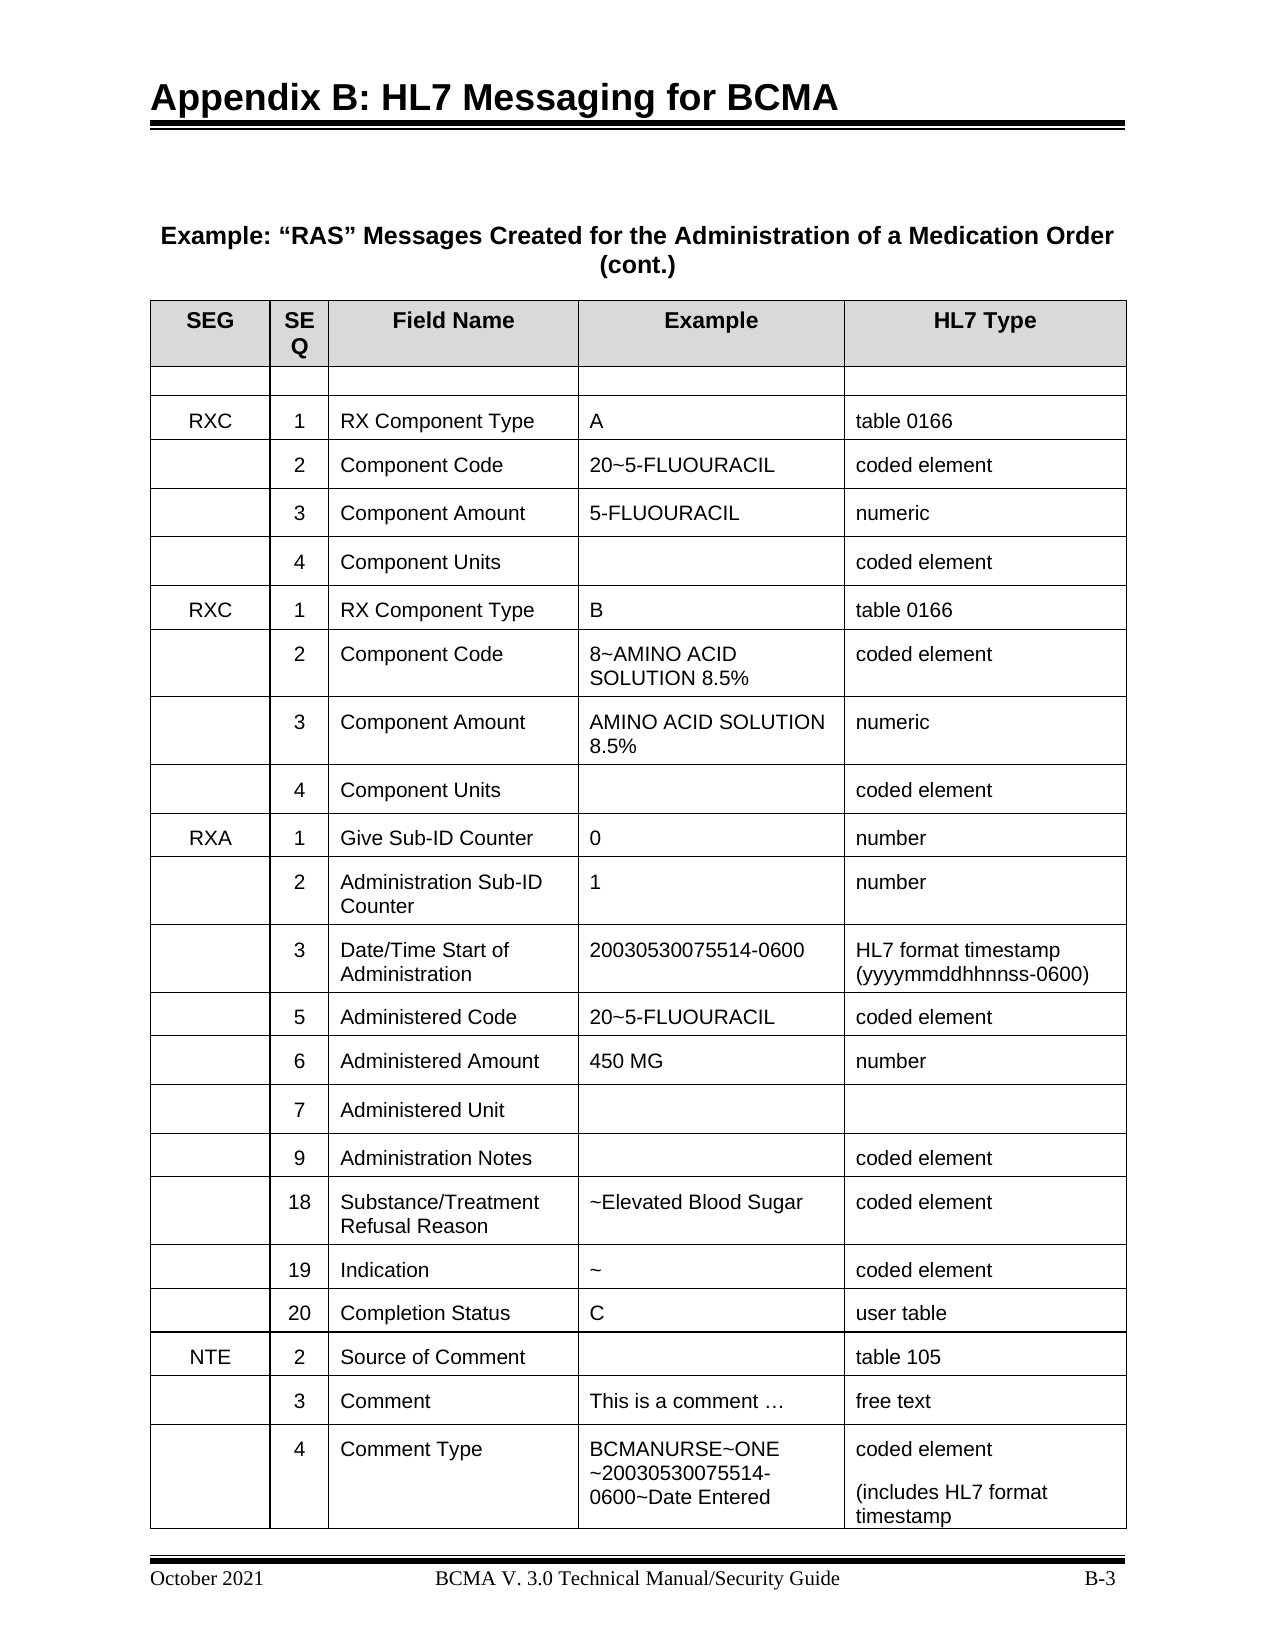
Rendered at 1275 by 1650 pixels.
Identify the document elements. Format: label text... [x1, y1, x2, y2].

table_cell [845, 1085, 1126, 1132]
table_cell 1 [271, 586, 328, 628]
table_cell free text [845, 1376, 1126, 1424]
table_cell [579, 765, 844, 812]
table_cell [151, 1036, 269, 1084]
table_cell Component Code [329, 440, 578, 488]
table_cell 5-FLUOURACIL [579, 489, 844, 536]
table_cell [151, 925, 269, 992]
table_cell [151, 857, 269, 924]
table_cell 4 [271, 537, 328, 585]
table_header SEG [151, 301, 269, 366]
table_cell [151, 1289, 269, 1331]
table_cell Source of Comment [329, 1333, 578, 1375]
table_header SEQ [271, 301, 328, 366]
table_cell 2 [271, 630, 328, 696]
table_header Example [579, 301, 844, 366]
table_cell numeric [845, 489, 1126, 536]
table_cell [329, 367, 578, 395]
table_cell coded element [845, 1245, 1126, 1288]
table_cell 4 [271, 765, 328, 812]
table_cell 20~5-FLUOURACIL [579, 440, 844, 488]
table_cell 450 MG [579, 1036, 844, 1084]
table_cell coded element [845, 993, 1126, 1035]
table_cell Administration Sub-ID Counter [329, 857, 578, 924]
table_cell 3 [271, 489, 328, 536]
table_cell coded element [845, 537, 1126, 585]
table_cell 4 [271, 1425, 328, 1528]
table_cell 0 [579, 814, 844, 856]
table_cell 3 [271, 697, 328, 764]
table_cell [271, 367, 328, 395]
table_cell Comment Type [329, 1425, 578, 1528]
table_cell [151, 537, 269, 585]
table_cell [579, 1085, 844, 1132]
table_header HL7 Type [845, 301, 1126, 366]
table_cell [845, 1425, 1126, 1528]
table_cell 2 [271, 1333, 328, 1375]
table_cell 18 [271, 1177, 328, 1244]
table_cell Administered Unit [329, 1085, 578, 1132]
table_cell coded element [845, 440, 1126, 488]
table_cell number [845, 1036, 1126, 1084]
table_cell [151, 993, 269, 1035]
table_cell NTE [151, 1333, 269, 1375]
table_cell [151, 1376, 269, 1424]
table_cell coded element [845, 1134, 1126, 1176]
table_header Field Name [329, 301, 578, 366]
table_cell table 0166 [845, 396, 1126, 439]
table_cell 8~AMINO ACID SOLUTION 8.5% [579, 630, 844, 696]
table_cell B [579, 586, 844, 628]
table_cell Substance/Treatment Refusal Reason [329, 1177, 578, 1244]
table_cell [579, 1333, 844, 1375]
table_cell [151, 1177, 269, 1244]
table_cell [151, 1134, 269, 1176]
table_cell Component Units [329, 537, 578, 585]
table_cell [151, 1085, 269, 1132]
table_cell coded element [845, 630, 1126, 696]
table_cell Indication [329, 1245, 578, 1288]
table_cell user table [845, 1289, 1126, 1331]
table_cell coded element [845, 765, 1126, 812]
table_cell Component Amount [329, 697, 578, 764]
table_cell Comment [329, 1376, 578, 1424]
table_cell table 0166 [845, 586, 1126, 628]
table_cell 3 [271, 925, 328, 992]
table_cell RXC [151, 396, 269, 439]
table_cell Administered Amount [329, 1036, 578, 1084]
table_cell 20~5-FLUOURACIL [579, 993, 844, 1035]
table_cell [151, 697, 269, 764]
table_cell Completion Status [329, 1289, 578, 1331]
table_cell [845, 367, 1126, 395]
table_cell A [579, 396, 844, 439]
table_cell Administered Code [329, 993, 578, 1035]
table_cell [579, 1134, 844, 1176]
table_cell RXA [151, 814, 269, 856]
table_cell [579, 537, 844, 585]
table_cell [579, 1425, 844, 1528]
table_cell 1 [271, 814, 328, 856]
table_cell 1 [579, 857, 844, 924]
table_cell 3 [271, 1376, 328, 1424]
table_cell [151, 765, 269, 812]
table_cell ~ [579, 1245, 844, 1288]
table_cell 20 [271, 1289, 328, 1331]
table_cell RX Component Type [329, 396, 578, 439]
table_cell coded element [845, 1177, 1126, 1244]
table_cell numeric [845, 697, 1126, 764]
table_cell Date/Time Start of Administration [329, 925, 578, 992]
table_cell 9 [271, 1134, 328, 1176]
text Example: “RAS” Messages Created for the Administration of a Medication Order (cont.) [150, 221, 1125, 279]
table_cell 2 [271, 857, 328, 924]
table_cell 6 [271, 1036, 328, 1084]
table_cell [151, 630, 269, 696]
table_cell 7 [271, 1085, 328, 1132]
table_cell [579, 367, 844, 395]
table_cell [151, 440, 269, 488]
table_cell 19 [271, 1245, 328, 1288]
table_cell 2 [271, 440, 328, 488]
table_cell Component Amount [329, 489, 578, 536]
table_cell [151, 1245, 269, 1288]
table_cell [151, 1425, 269, 1528]
table_cell This is a comment … [579, 1376, 844, 1424]
text Appendix B: HL7 Messaging for BCMA [150, 75, 1125, 120]
table_cell C [579, 1289, 844, 1331]
table_cell Component Units [329, 765, 578, 812]
table_cell ~Elevated Blood Sugar [579, 1177, 844, 1244]
table_cell [151, 489, 269, 536]
table_cell Give Sub-ID Counter [329, 814, 578, 856]
table_cell number [845, 814, 1126, 856]
table_cell RX Component Type [329, 586, 578, 628]
table_cell 5 [271, 993, 328, 1035]
table_cell number [845, 857, 1126, 924]
table_cell Administration Notes [329, 1134, 578, 1176]
table_cell AMINO ACID SOLUTION 8.5% [579, 697, 844, 764]
table_cell RXC [151, 586, 269, 628]
table_cell 1 [271, 396, 328, 439]
table_cell 20030530075514-0600 [579, 925, 844, 992]
table_cell Component Code [329, 630, 578, 696]
table_cell [151, 367, 269, 395]
table_cell table 105 [845, 1333, 1126, 1375]
table_cell HL7 format timestamp (yyyymmddhhnnss-0600) [845, 925, 1126, 992]
